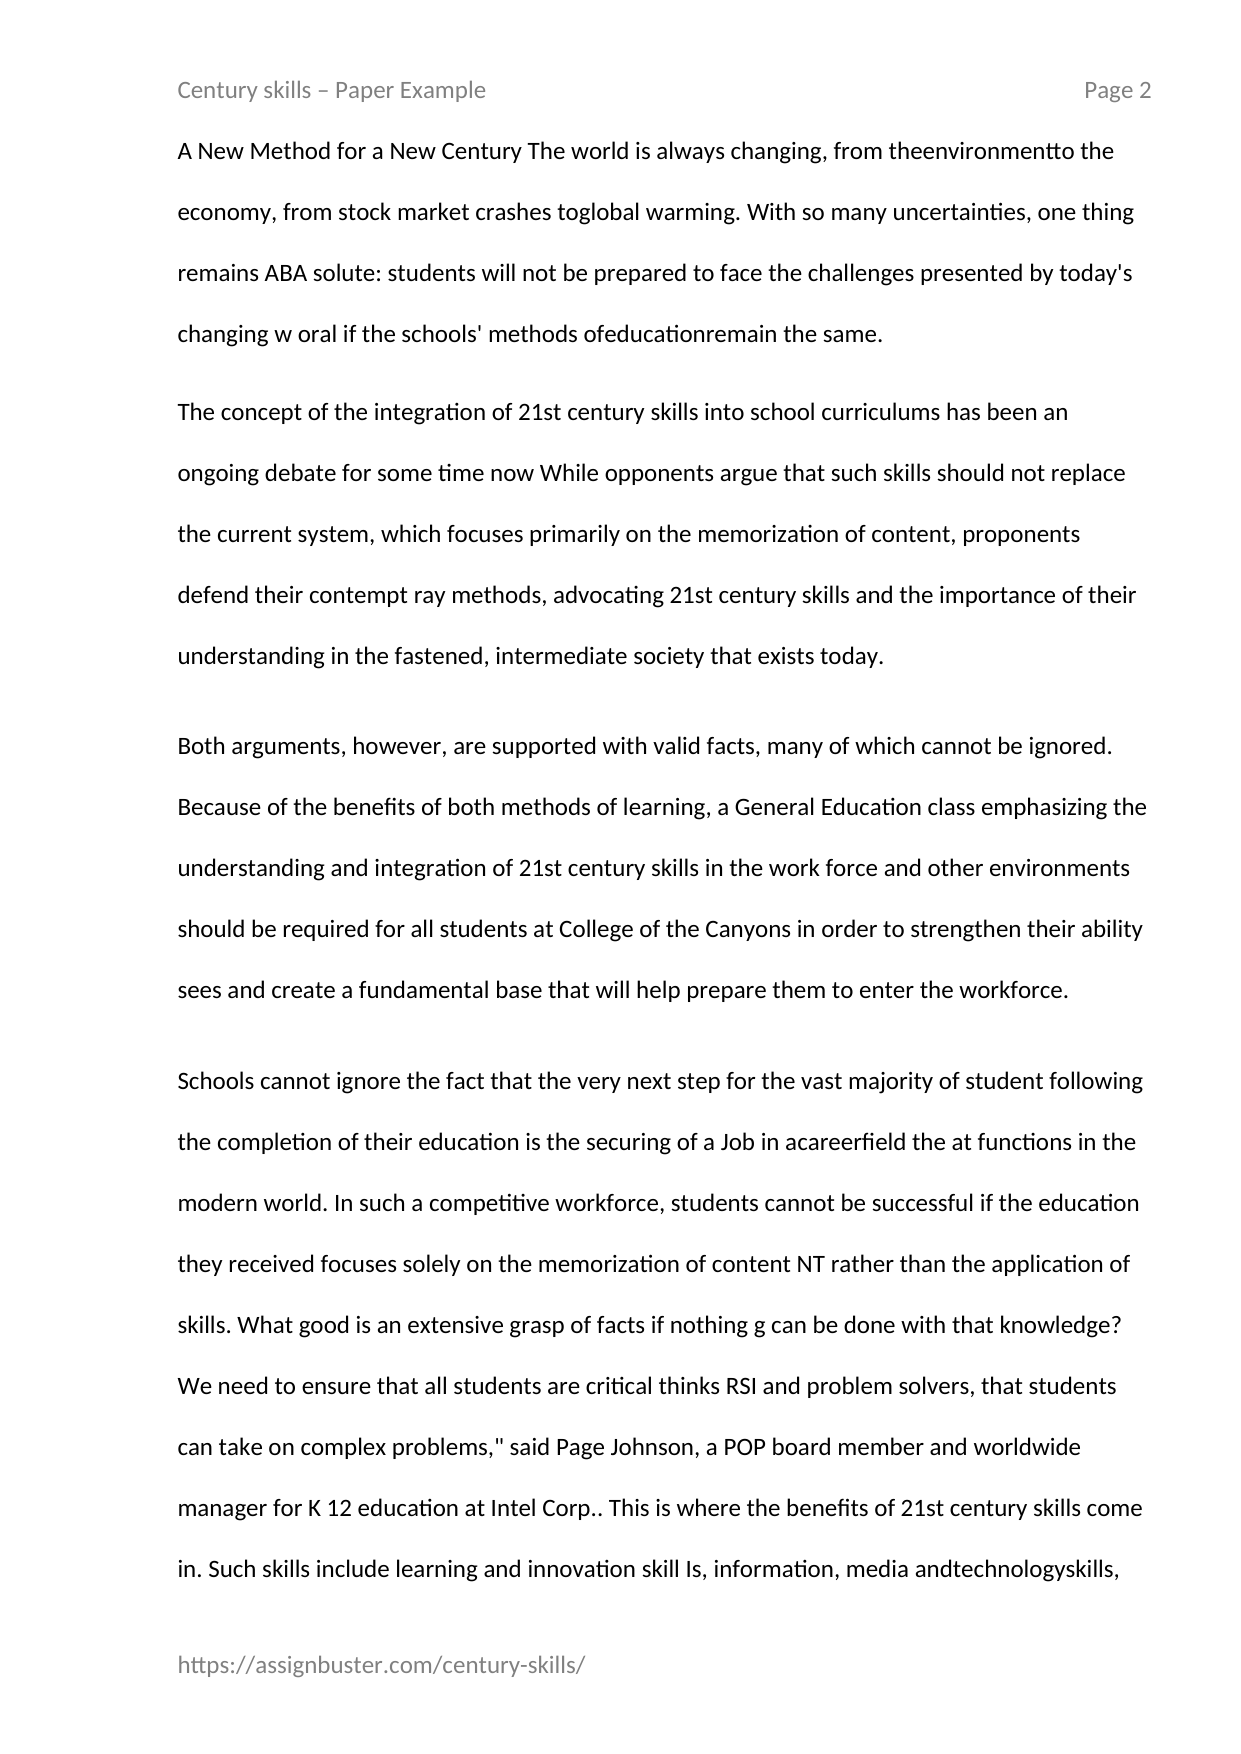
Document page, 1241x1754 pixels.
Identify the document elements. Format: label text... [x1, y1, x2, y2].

text Both arguments, however, are supported with valid facts, many of which cannot be ignored. Because of the benefits of both methods of learning, a General Education class emphasizing the understanding and integration of 21st century skills in the work force and other environments should be required for all students at College of the Canyons in order to strengthen their ability sees and create a fundamental base that will help prepare them to enter the workforce. [177, 730, 1152, 1005]
text The concept of the integration of 21st century skills into school curriculums has been an ongoing debate for some time now While opponents argue that such skills should not replace the current system, which focuses primarily on the memorization of content, proponents defend their contempt ray methods, advocating 21st century skills and the importance of their understanding in the fastened, intermediate society that exists today. [177, 396, 1152, 670]
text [177, 1065, 1152, 1584]
text A New Method for a New Century The world is always changing, from theenvironmentto the economy, from stock market crashes toglobal warming. With so many uncertainties, one thing remains ABA solute: students will not be prepared to face the challenges presented by today's changing w oral if the schools' methods ofeducationremain the same. [177, 135, 1152, 348]
